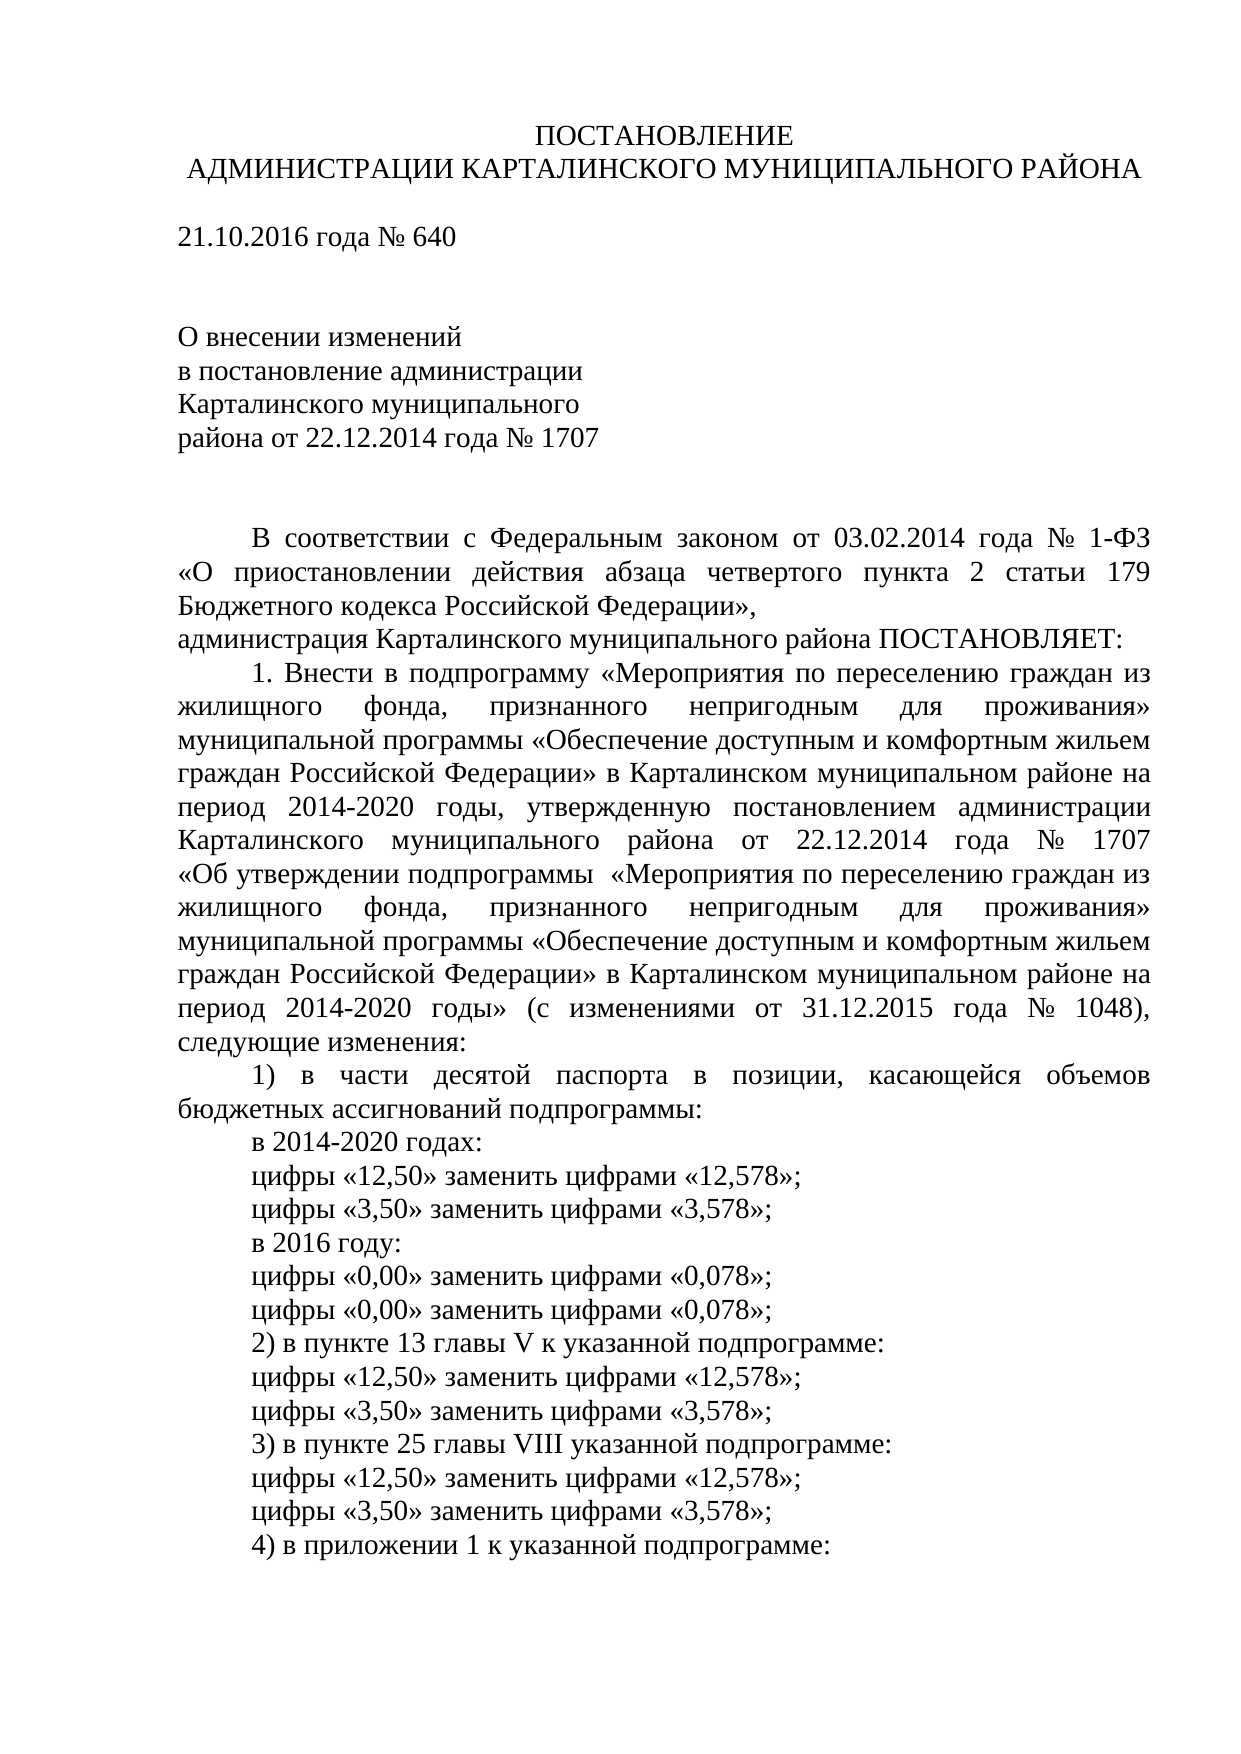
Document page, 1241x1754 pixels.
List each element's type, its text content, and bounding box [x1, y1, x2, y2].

text 1. Внести в подпрограмму «Мероприятия по переселению граждан из жилищного фонда, признанного непригодным для проживания» муниципальной программы «Обеспечение доступным и комфортным жильем граждан Российской Федерации» в Карталинском муниципальном районе на период 2014-2020 годы, утвержденную постановлением администрации Карталинского муниципального района от 22.12.2014 года № 1707 «Об утверждении подпрограммы «Мероприятия по переселению граждан из жилищного фонда, признанного непригодным для проживания» муниципальной программы «Обеспечение доступным и комфортным жильем граждан Российской Федерации» в Карталинском муниципальном районе на период 2014-2020 годы» (с изменениями от 31.12.2015 года № 1048), следующие изменения: [177, 655, 1152, 1057]
text О внесении изменений [177, 319, 1152, 353]
text В соответствии с Федеральным законом от 03.02.2014 года № 1-ФЗ «О приостановлении действия абзаца четвертого пункта 2 статьи 179 Бюджетного кодекса Российской Федерации», [177, 521, 1152, 621]
text 1) в части десятой паспорта в позиции, касающейся объемов бюджетных ассигнований подпрограммы: [177, 1057, 1152, 1124]
text 21.10.2016 года № 640 [177, 219, 1152, 252]
text цифры «0,00» заменить цифрами «0,078»; [177, 1292, 1152, 1326]
text цифры «12,50» заменить цифрами «12,578»; [177, 1158, 1152, 1191]
text в 2014-2020 годах: [177, 1124, 1152, 1158]
text цифры «3,50» заменить цифрами «3,578»; [177, 1393, 1152, 1426]
text Карталинского муниципального [177, 386, 1152, 420]
text цифры «3,50» заменить цифрами «3,578»; [177, 1493, 1152, 1527]
text цифры «12,50» заменить цифрами «12,578»; [177, 1359, 1152, 1393]
text цифры «0,00» заменить цифрами «0,078»; [177, 1258, 1152, 1292]
text АДМИНИСТРАЦИИ КАРТАЛИНСКОГО МУНИЦИПАЛЬНОГО РАЙОНА [177, 152, 1152, 185]
text в 2016 году: [177, 1225, 1152, 1258]
text администрация Карталинского муниципального района ПОСТАНОВЛЯЕТ: [177, 621, 1152, 655]
text в постановление администрации [177, 353, 1152, 386]
text района от 22.12.2014 года № 1707 [177, 420, 1152, 453]
text ПОСТАНОВЛЕНИЕ [177, 118, 1152, 152]
text 2) в пункте 13 главы V к указанной подпрограмме: [177, 1326, 1152, 1359]
text 4) в приложении 1 к указанной подпрограмме: [177, 1527, 1152, 1560]
text цифры «3,50» заменить цифрами «3,578»; [177, 1191, 1152, 1225]
text цифры «12,50» заменить цифрами «12,578»; [177, 1460, 1152, 1493]
text 3) в пункте 25 главы VIII указанной подпрограмме: [177, 1426, 1152, 1460]
